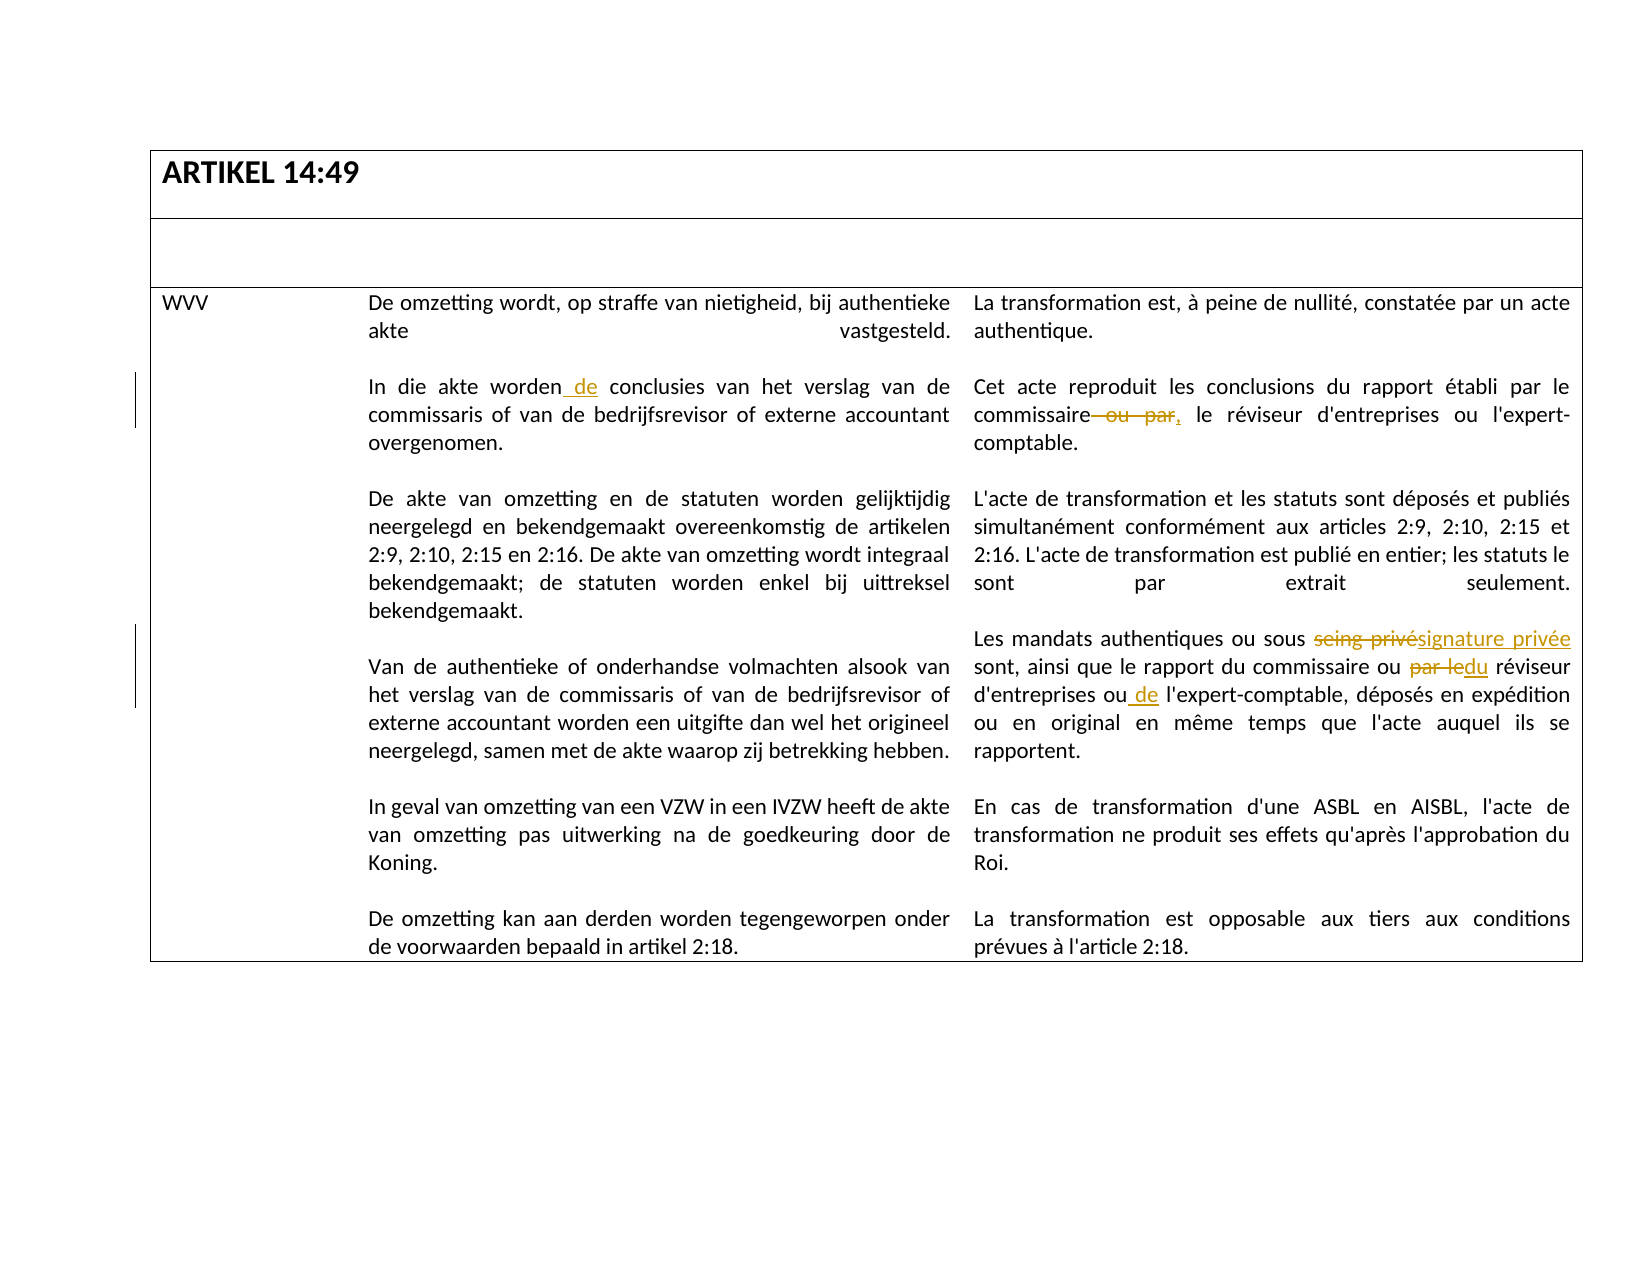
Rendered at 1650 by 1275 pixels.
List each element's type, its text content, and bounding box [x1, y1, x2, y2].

table_cell WVV [151, 288, 357, 961]
table_cell [151, 219, 357, 287]
table_cell De omzetting wordt, op straffe van nietigheid, bij authentieke akte vastgesteld. In die akte worden conclusies van het verslag van de commissaris of van de bedrijfsrevisor of externe accountant overgenomen. De akte van omzetting en de statuten worden gelijktijdig neergelegd en bekendgemaakt overeenkomstig de artikelen 2:9, 2:10, 2:15 en 2:16. De akte van omzetting wordt integraal bekendgemaakt; de statuten worden enkel bij uittreksel bekendgemaakt. Van de authentieke of onderhandse volmachten alsook van het verslag van de commissaris of van de bedrijfsrevisor of externe accountant worden een uitgifte dan wel het origineel neergelegd, samen met de akte waarop zij betrekking hebben. In geval van omzetting van een VZW in een IVZW heeft de akte van omzetting pas uitwerking na de goedkeuring door de Koning. De omzetting kan aan derden worden tegengeworpen onder de voorwaarden bepaald in artikel 2:18. [357, 288, 962, 961]
table_cell [357, 219, 1582, 287]
table_header ARTIKEL 14:49 [151, 151, 593, 218]
table_cell La transformation est, à peine de nullité, constatée par un acte authentique. Cet acte reproduit les conclusions du rapport établi par le commissaire le réviseur d'entreprises ou l'expert-comptable. L'acte de transformation et les statuts sont déposés et publiés simultanément conformément aux articles 2:9, 2:10, 2:15 et 2:16. L'acte de transformation est publié en entier; les statuts le sont par extrait seulement. Les mandats authentiques ou sous sont, ainsi que le rapport du commissaire ou réviseur d'entreprises ou l'expert-comptable, déposés en expédition ou en original en même temps que l'acte auquel ils se rapportent. En cas de transformation d'une ASBL en AISBL, l'acte de transformation ne produit ses effets qu'après l'approbation du Roi. La transformation est opposable aux tiers aux conditions prévues à l'article 2:18. [962, 288, 1582, 961]
table_header [593, 151, 1582, 218]
